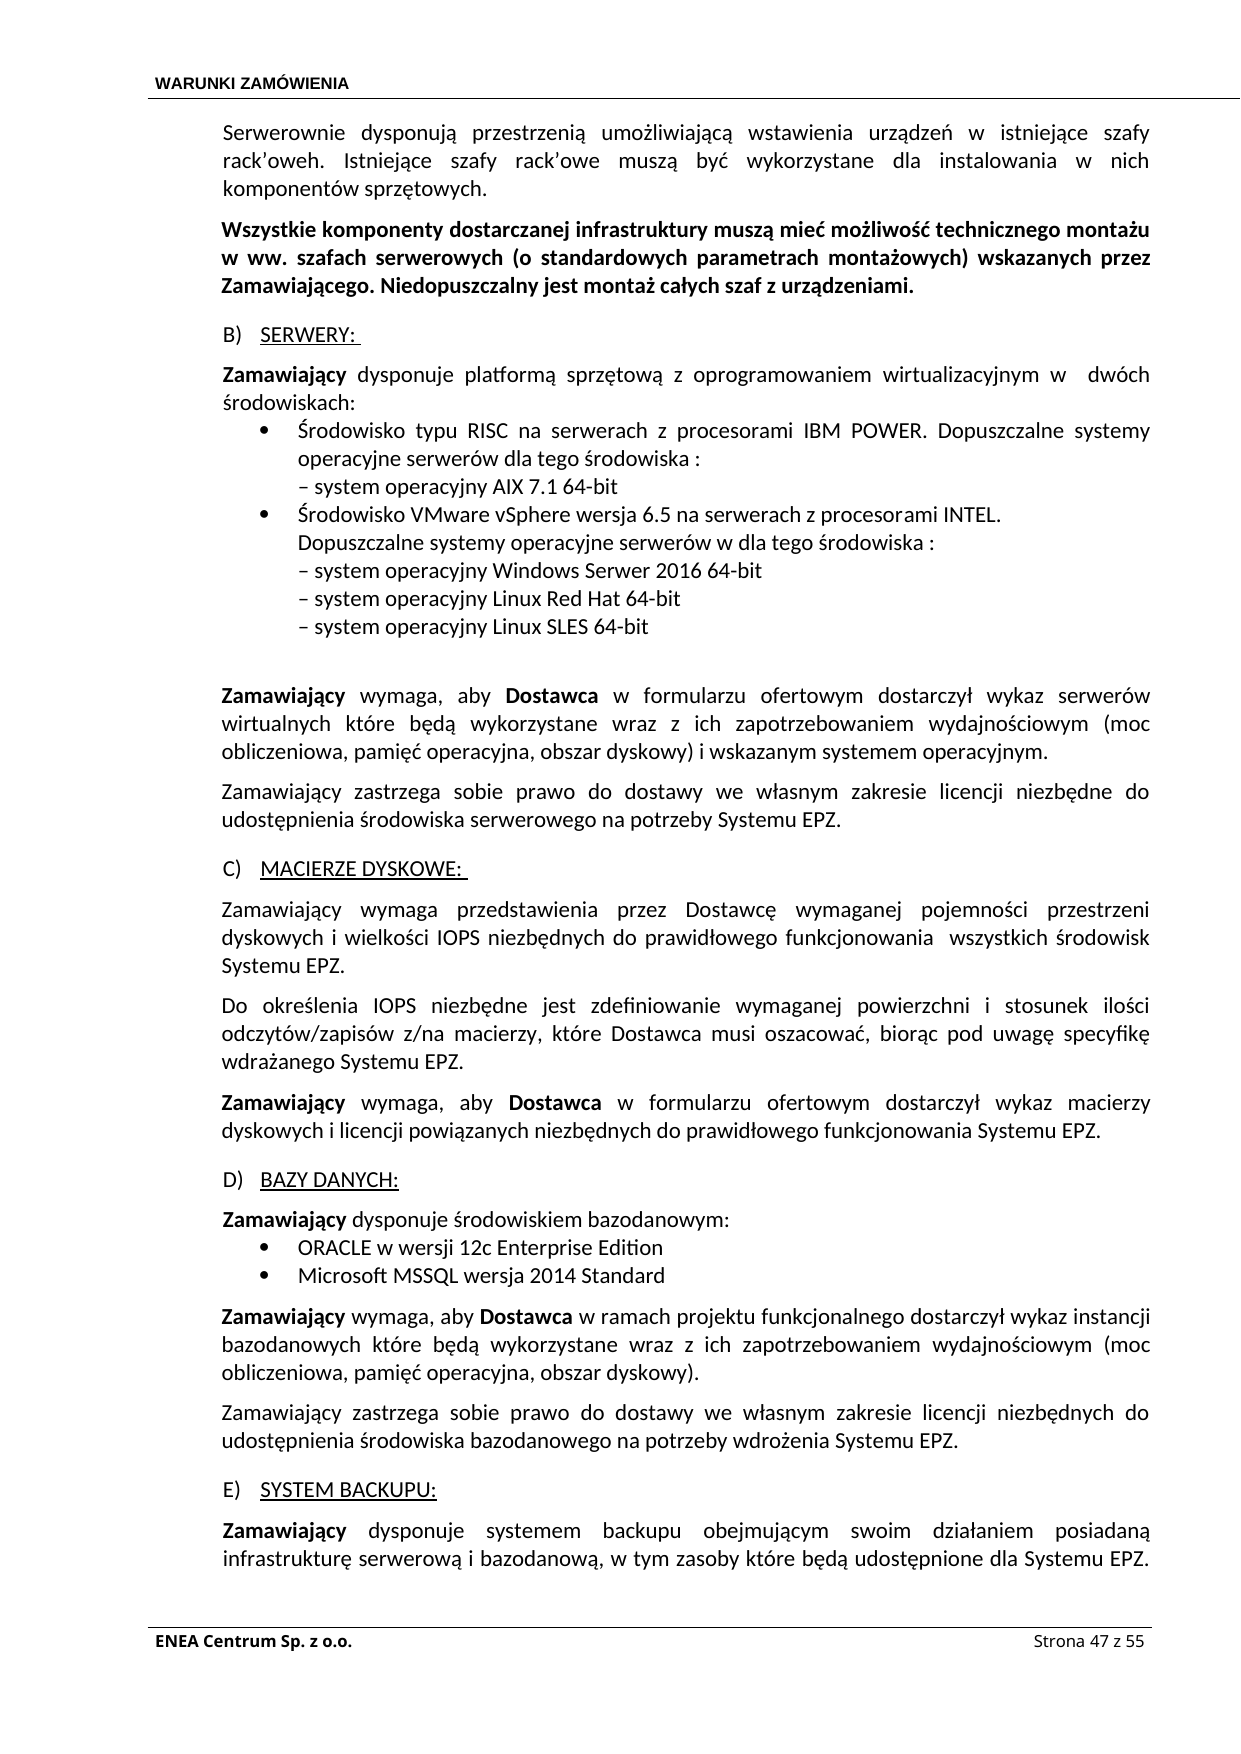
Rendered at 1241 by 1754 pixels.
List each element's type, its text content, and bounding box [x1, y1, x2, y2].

list Zamawiający dysponuje platformą sprzętową z oprogramowaniem wirtualizacyjnym w dwóch środowiskach: [223, 360, 1152, 416]
list ORACLE w wersji 12c Enterprise Edition [260, 1233, 1152, 1261]
list Środowisko VMware vSphere wersja 6.5 na serwerach z procesorami INTEL. [260, 500, 1152, 528]
subtitle Bazy danych: [223, 1165, 1152, 1193]
list Zamawiający dysponuje środowiskiem bazodanowym: [223, 1205, 1152, 1233]
text Do określenia IOPS niezbędne jest zdefiniowanie wymaganej powierzchni i stosunek ilości odczytów/zapisów z/na macierzy, które Dostawca musi oszacować, biorąc pod uwagę specyfikę wdrażanego Systemu EPZ. [221, 991, 1152, 1076]
subtitle Serwery: [223, 320, 1152, 348]
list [223, 1516, 1152, 1572]
list – system operacyjny Linux Red Hat 64-bit [298, 584, 1152, 612]
list Dopuszczalne systemy operacyjne serwerów w dla tego środowiska : [298, 528, 1152, 556]
subtitle Macierze dyskowe: [223, 854, 1152, 882]
text Zamawiający wymaga, aby Dostawca w formularzu ofertowym dostarczył wykaz macierzy dyskowych i licencji powiązanych niezbędnych do prawidłowego funkcjonowania Systemu EPZ. [221, 1088, 1152, 1144]
text Zamawiający wymaga, aby Dostawca w ramach projektu funkcjonalnego dostarczył wykaz instancji bazodanowych które będą wykorzystane wraz z ich zapotrzebowaniem wydajnościowym (moc obliczeniowa, pamięć operacyjna, obszar dyskowy). [221, 1302, 1152, 1386]
list Serwerownie dysponują przestrzenią umożliwiającą wstawienia urządzeń w istniejące szafy rack’oweh. Istniejące szafy rack’owe muszą być wykorzystane dla instalowania w nich komponentów sprzętowych. [223, 118, 1152, 202]
text Zamawiający wymaga, aby Dostawca w formularzu ofertowym dostarczył wykaz serwerów wirtualnych które będą wykorzystane wraz z ich zapotrzebowaniem wydajnościowym (moc obliczeniowa, pamięć operacyjna, obszar dyskowy) i wskazanym systemem operacyjnym. [221, 681, 1152, 765]
list – system operacyjny Windows Serwer 2016 64-bit [298, 556, 1152, 584]
text Zamawiający wymaga przedstawienia przez Dostawcę wymaganej pojemności przestrzeni dyskowych i wielkości IOPS niezbędnych do prawidłowego funkcjonowania wszystkich środowisk Systemu EPZ. [221, 895, 1152, 979]
list Środowisko typu RISC na serwerach z procesorami IBM POWER. Dopuszczalne systemy operacyjne serwerów dla tego środowiska : [260, 416, 1152, 472]
text Zamawiający zastrzega sobie prawo do dostawy we własnym zakresie licencji niezbędne do udostępnienia środowiska serwerowego na potrzeby Systemu EPZ. [221, 777, 1152, 833]
list – system operacyjny AIX 7.1 64-bit [298, 472, 1152, 500]
list Microsoft MSSQL wersja 2014 Standard [260, 1261, 1152, 1289]
text Wszystkie komponenty dostarczanej infrastruktury muszą mieć możliwość technicznego montażu w ww. szafach serwerowych (o standardowych parametrach montażowych) wskazanych przez Zamawiającego. Niedopuszczalny jest montaż całych szaf z urządzeniami. [221, 215, 1152, 299]
text Zamawiający zastrzega sobie prawo do dostawy we własnym zakresie licencji niezbędnych do udostępnienia środowiska bazodanowego na potrzeby wdrożenia Systemu EPZ. [221, 1398, 1152, 1454]
subtitle System Backupu: [223, 1475, 1152, 1503]
list – system operacyjny Linux SLES 64-bit [298, 612, 1152, 640]
